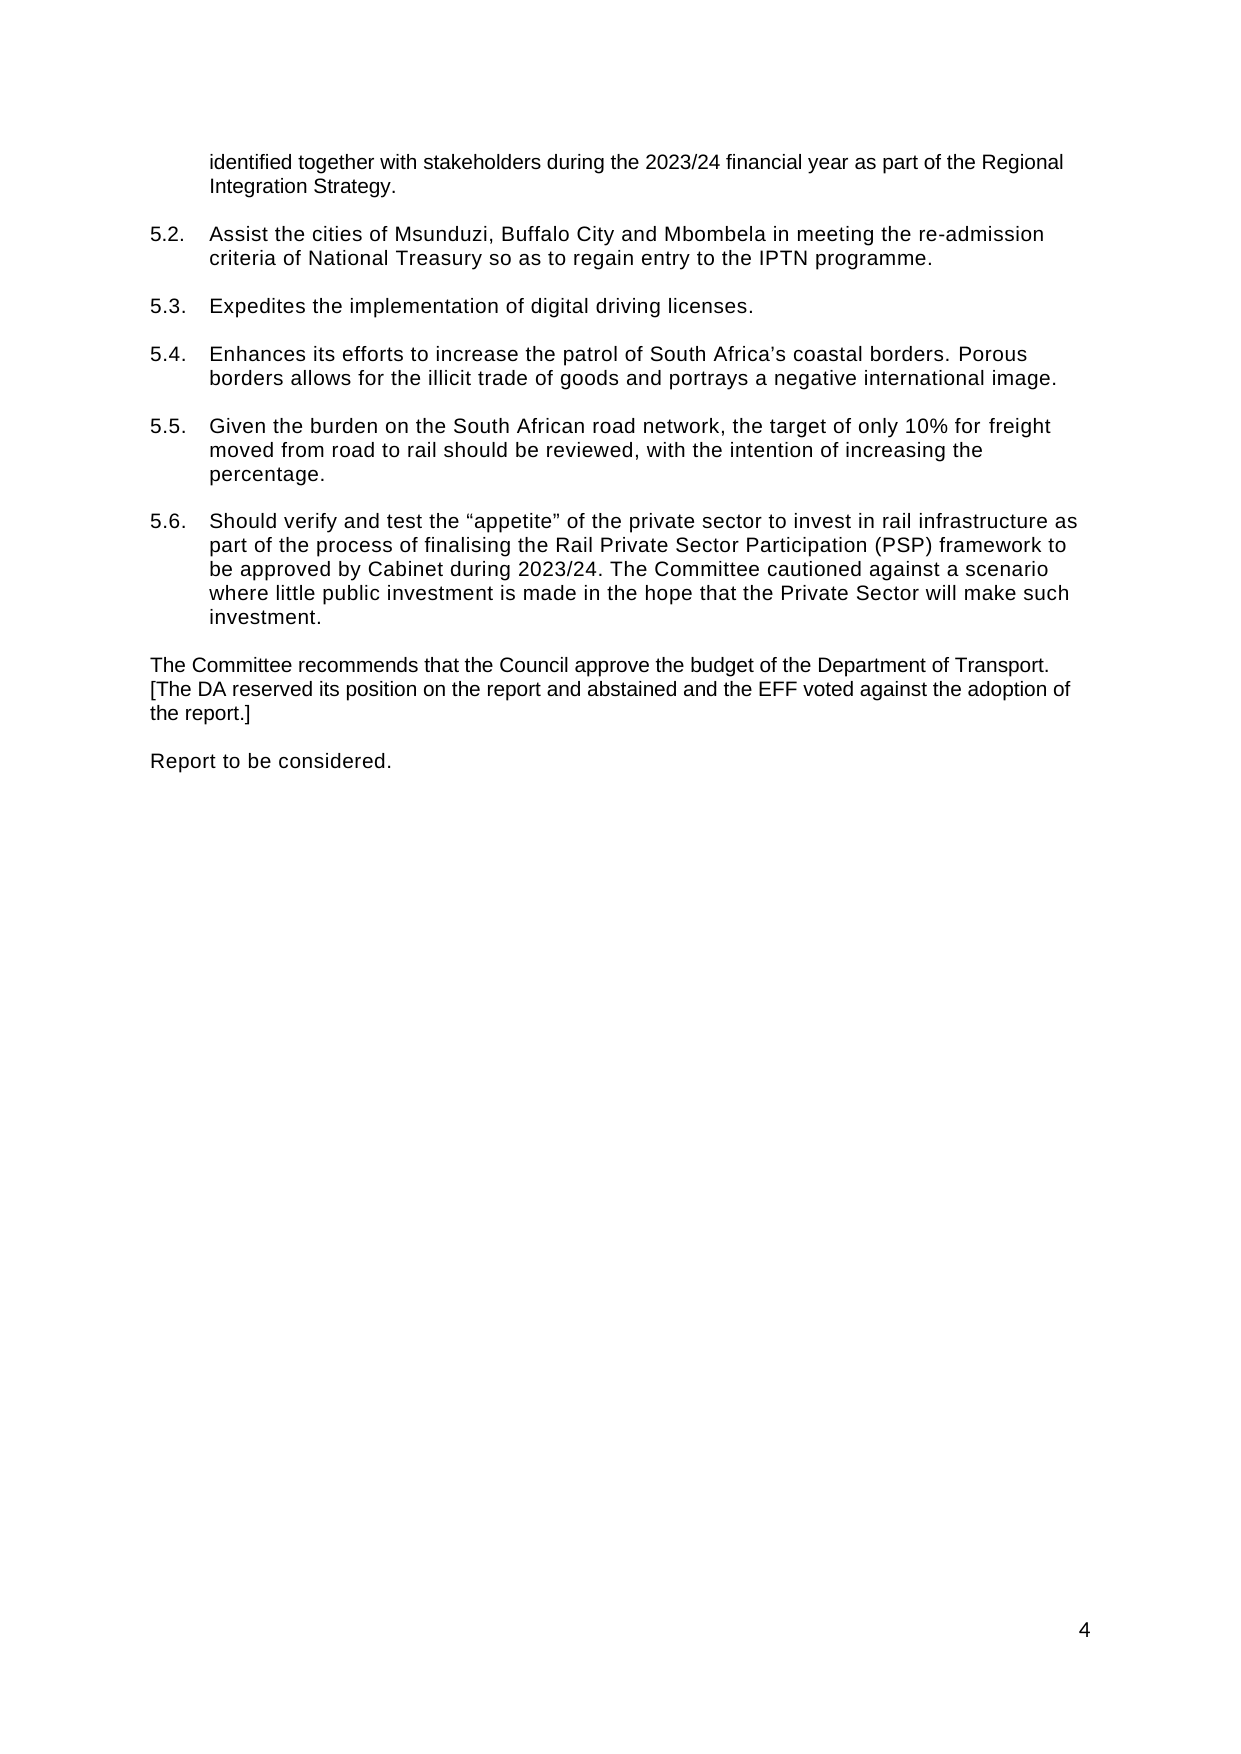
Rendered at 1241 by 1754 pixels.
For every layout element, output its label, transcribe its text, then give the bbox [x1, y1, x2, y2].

text The Committee recommends that the Council approve the budget of the Department of Transport. [The DA reserved its position on the report and abstained and the EFF voted against the adoption of the report.] [150, 653, 1090, 725]
list Should verify and test the “appetite” of the private sector to invest in rail infrastructure as part of the process of finalising the Rail Private Sector Participation (PSP) framework to be approved by Cabinet during 2023/24. The Committee cautioned against a scenario where little public investment is made in the hope that the Private Sector will make such investment. [150, 509, 1090, 629]
list Assist the cities of Msunduzi, Buffalo City and Mbombela in meeting the re-admission criteria of National Treasury so as to regain entry to the IPTN programme. [150, 222, 1090, 270]
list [150, 150, 1090, 198]
text Report to be considered. [150, 749, 1090, 773]
list Expedites the implementation of digital driving licenses. [150, 294, 1090, 318]
list Given the burden on the South African road network, the target of only 10% for freight moved from road to rail should be reviewed, with the intention of increasing the percentage. [150, 413, 1090, 485]
list Enhances its efforts to increase the patrol of South Africa’s coastal borders. Porous borders allows for the illicit trade of goods and portrays a negative international image. [150, 342, 1090, 389]
